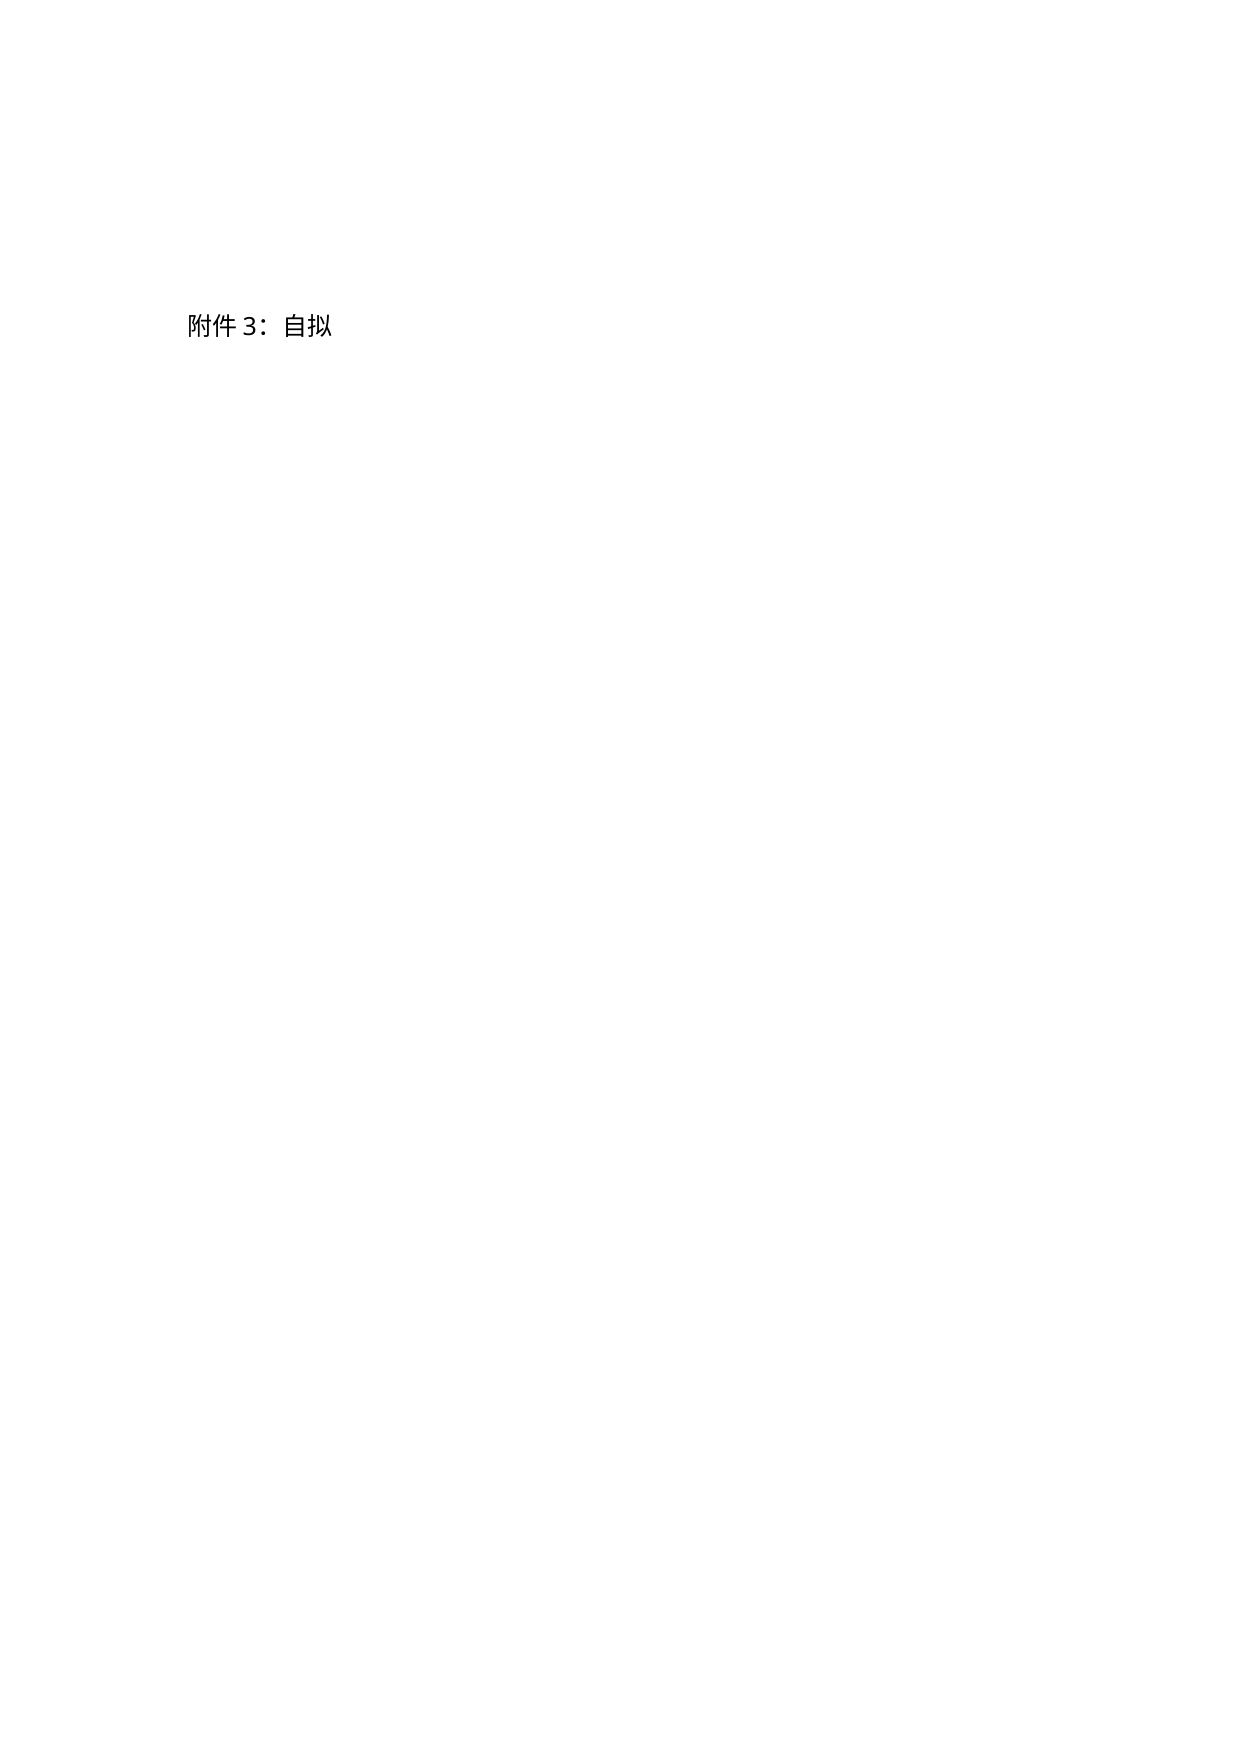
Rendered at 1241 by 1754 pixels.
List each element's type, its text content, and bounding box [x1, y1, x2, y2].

text 附件3：自拟 [187, 292, 1053, 357]
